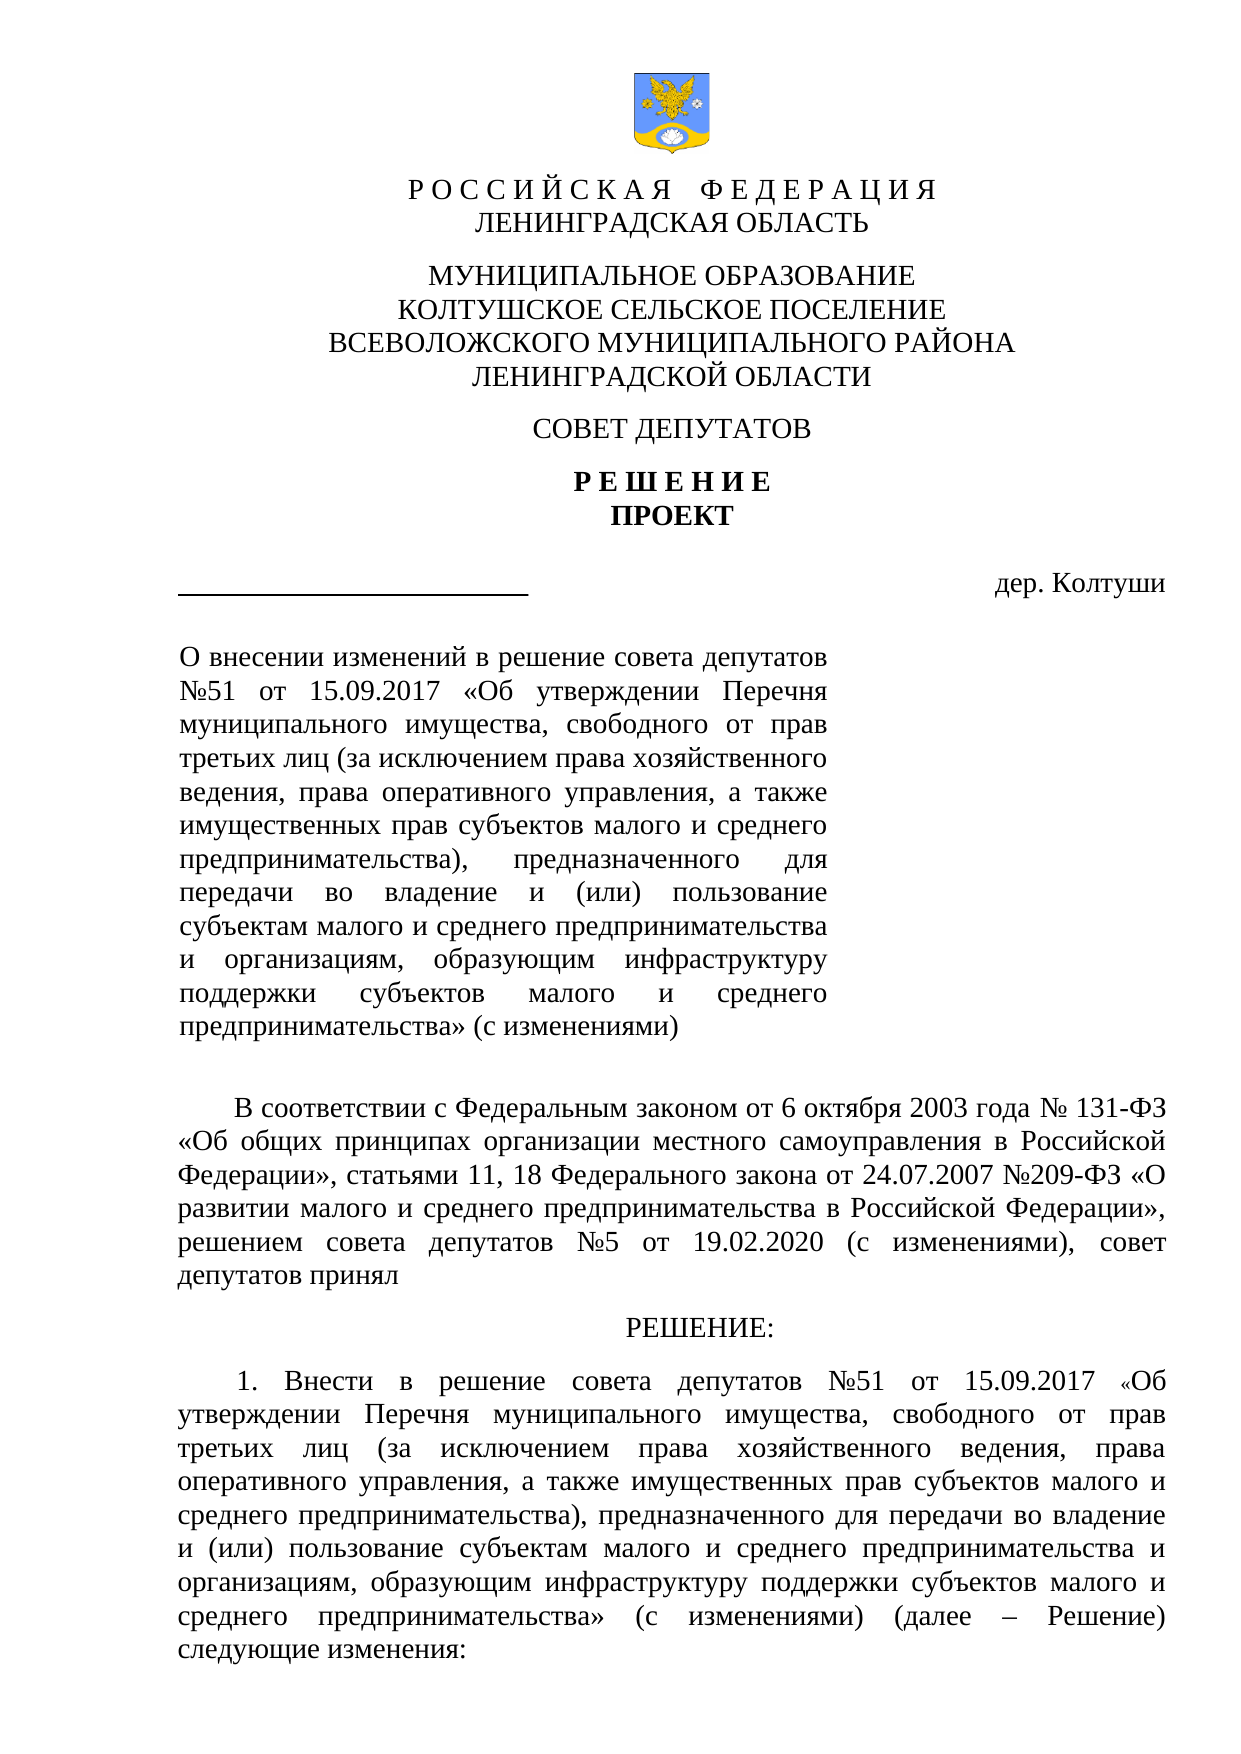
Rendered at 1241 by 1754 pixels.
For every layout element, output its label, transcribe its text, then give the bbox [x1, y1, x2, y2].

text КОЛТУШСКОЕ СЕЛЬСКОЕ ПОСЕЛЕНИЕ [177, 292, 1167, 325]
picture [634, 73, 710, 154]
text ЛЕНИНГРАДСКОЙ ОБЛАСТИ [177, 359, 1167, 392]
text Р О С С И Й С К А Я Ф Е Д Е Р А Ц И Я [177, 172, 1167, 206]
text Р Е Ш Е Н И Е [177, 464, 1167, 498]
text ЛЕНИНГРАДСКАЯ ОБЛАСТЬ [177, 206, 1167, 239]
text ВСЕВОЛОЖСКОГО МУНИЦИПАЛЬНОГО РАЙОНА [177, 325, 1167, 359]
text МУНИЦИПАЛЬНОЕ ОБРАЗОВАНИЕ [177, 258, 1167, 292]
text ПРОЕКТ [177, 498, 1167, 531]
text РЕШЕНИЕ: [177, 1310, 1167, 1344]
text 1. Внести в решение совета депутатов №51 от 15.09.2017 «Об утверждении Перечня муниципального имущества, свободного от прав третьих лиц (за исключением права хозяйственного ведения, права оперативного управления, а также имущественных прав субъектов малого и среднего предпринимательства), предназначенного для передачи во владение и (или) пользование субъектам малого и среднего предпринимательства и организациям, образующим инфраструктуру поддержки субъектов малого и среднего предпринимательства» (с изменениями) (далее – Решение) следующие изменения: [177, 1363, 1167, 1665]
text В соответствии с Федеральным законом от 6 октября 2003 года № 131-ФЗ «Об общих принципах организации местного самоуправления в Российской Федерации», статьями 11, 18 Федерального закона от 24.07.2007 №209-ФЗ «О развитии малого и среднего предпринимательства в Российской Федерации», решением совета депутатов №5 от 19.02.2020 (с изменениями), совет депутатов принял [177, 1090, 1167, 1291]
text СОВЕТ ДЕПУТАТОВ [177, 412, 1167, 445]
text ________________________ дер. Колтуши [177, 565, 1167, 598]
